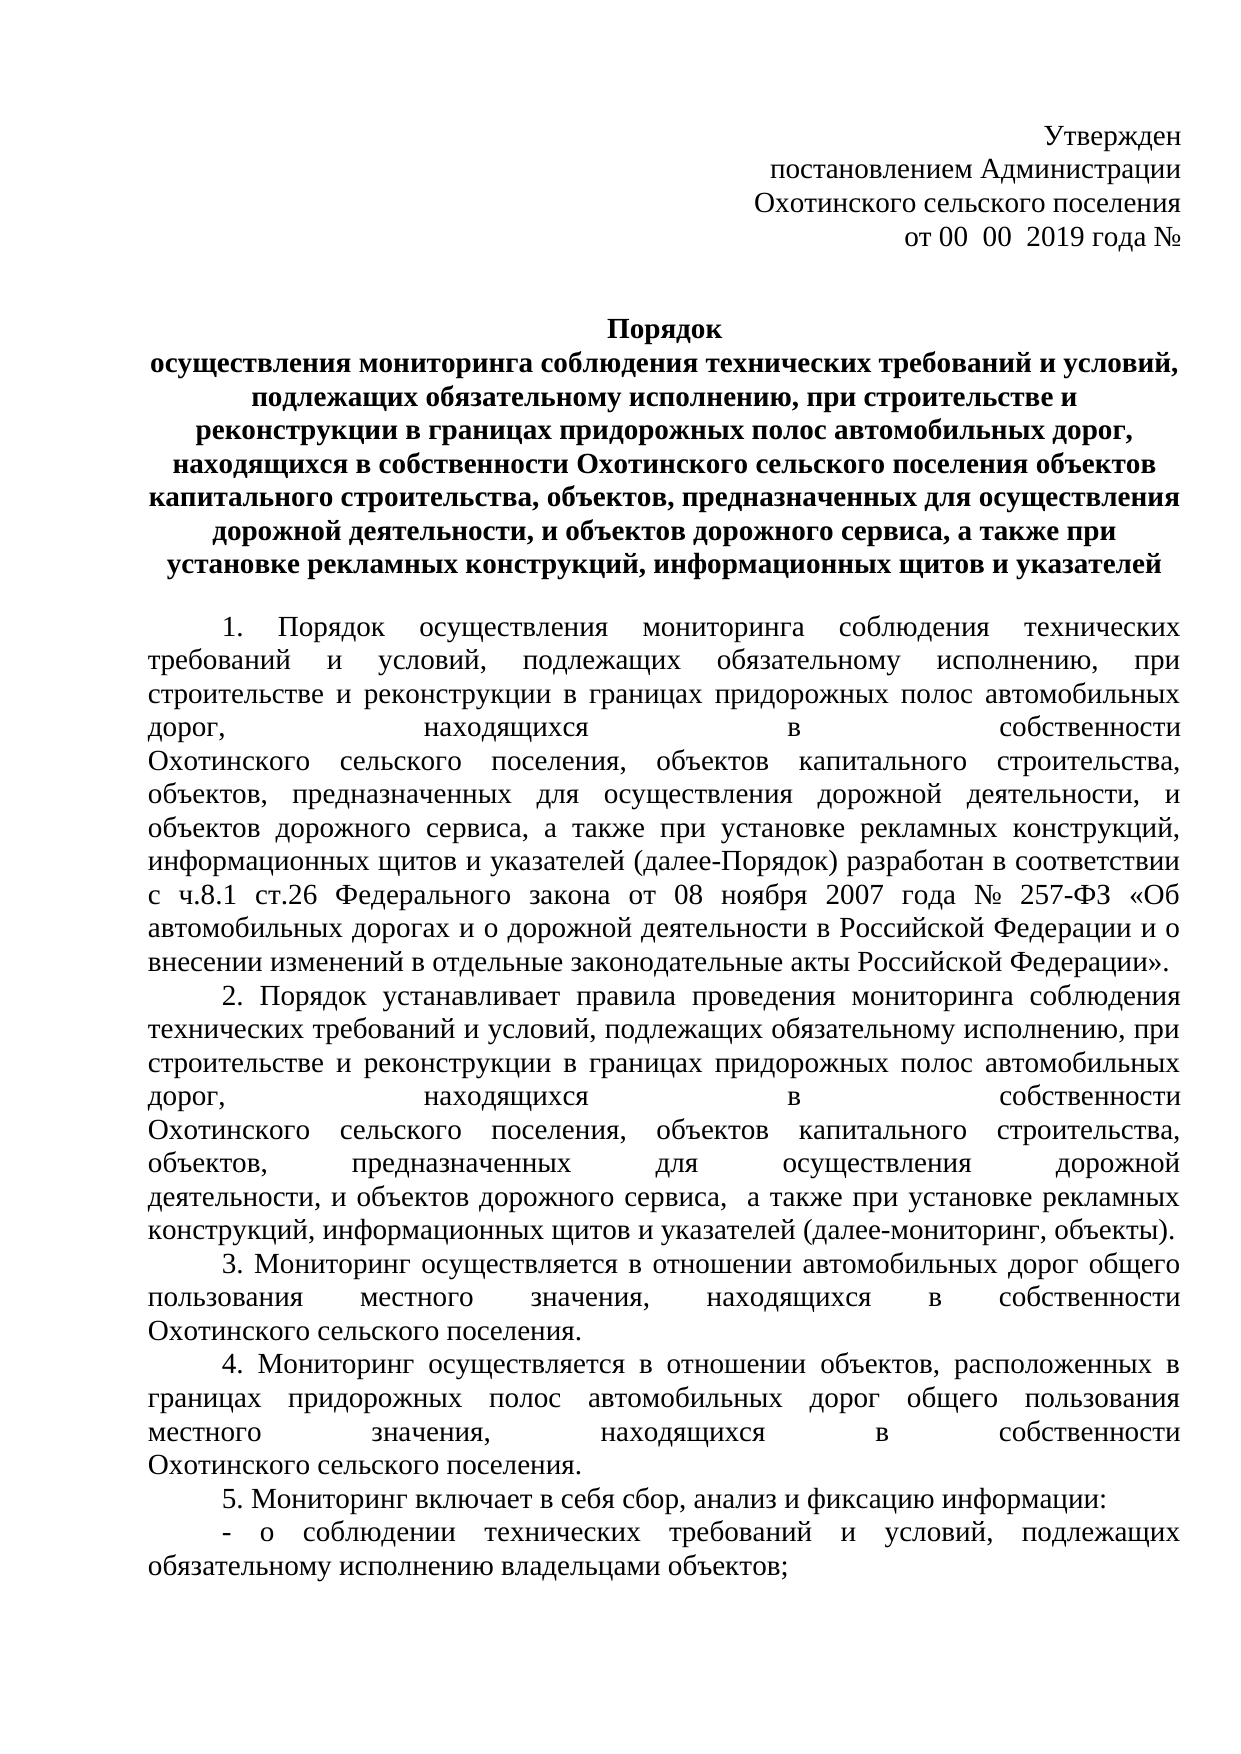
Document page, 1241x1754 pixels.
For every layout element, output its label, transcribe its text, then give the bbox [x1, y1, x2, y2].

text Охотинского сельского поселения [148, 185, 1181, 219]
text Порядок осуществления мониторинга соблюдения технических требований и условий, подлежащих обязательному исполнению, при строительстве и реконструкции в границах придорожных полос автомобильных дорог, находящихся в собственности Охотинского сельского поселения объектов капитального строительства, объектов, предназначенных для осуществления дорожной деятельности, и объектов дорожного сервиса, а также при установке рекламных конструкций, информационных щитов и указателей [148, 312, 1181, 580]
text - о соблюдении технических требований и условий, подлежащих обязательному исполнению владельцами объектов; [148, 1514, 1181, 1581]
text Утвержден [148, 118, 1181, 152]
text 1. Порядок осуществления мониторинга соблюдения технических требований и условий, подлежащих обязательному исполнению, при строительстве и реконструкции в границах придорожных полос автомобильных дорог, находящихся в собственности Охотинского сельского поселения, объектов капитального строительства, объектов, предназначенных для осуществления дорожной деятельности, и объектов дорожного сервиса, а также при установке рекламных конструкций, информационных щитов и указателей (далее-Порядок) разработан в соответствии с ч.8.1 ст.26 Федерального закона от 08 ноября 2007 года № 257-ФЗ «Об автомобильных дорогах и о дорожной деятельности в Российской Федерации и о внесении изменений в отдельные законодательные акты Российской Федерации». [148, 609, 1181, 978]
text постановлением Администрации [148, 152, 1181, 185]
text 2. Порядок устанавливает правила проведения мониторинга соблюдения технических требований и условий, подлежащих обязательному исполнению, при строительстве и реконструкции в границах придорожных полос автомобильных дорог, находящихся в собственности Охотинского сельского поселения, объектов капитального строительства, объектов, предназначенных для осуществления дорожной деятельности, и объектов дорожного сервиса, а также при установке рекламных конструкций, информационных щитов и указателей (далее-мониторинг, объекты). [148, 978, 1181, 1246]
text 4. Мониторинг осуществляется в отношении объектов, расположенных в границах придорожных полос автомобильных дорог общего пользования местного значения, находящихся в собственности Охотинского сельского поселения. [148, 1347, 1181, 1481]
text от 00 00 2019 года № [148, 219, 1181, 252]
text 5. Мониторинг включает в себя сбор, анализ и фиксацию информации: [148, 1481, 1181, 1514]
text 3. Мониторинг осуществляется в отношении автомобильных дорог общего пользования местного значения, находящихся в собственности Охотинского сельского поселения. [148, 1246, 1181, 1347]
